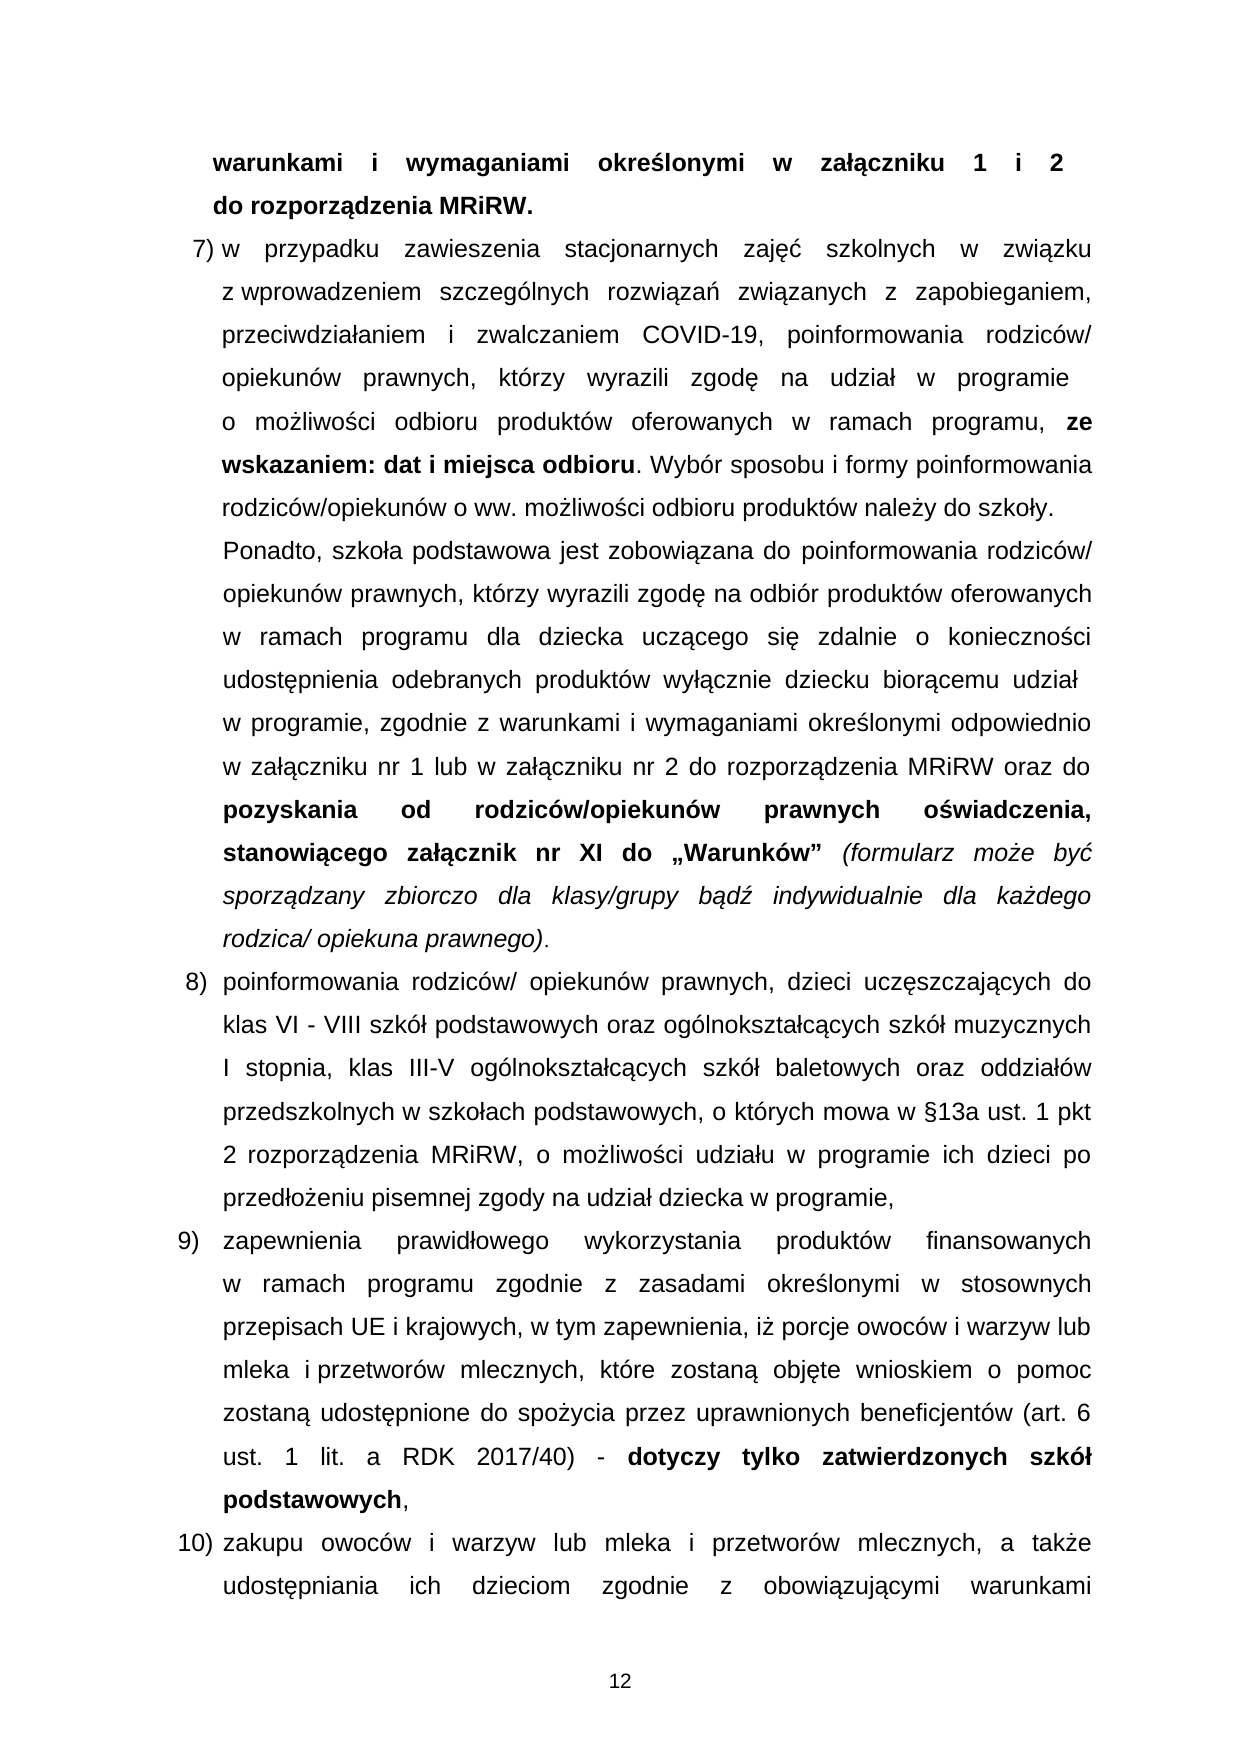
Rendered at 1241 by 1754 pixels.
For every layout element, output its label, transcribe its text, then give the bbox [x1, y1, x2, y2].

list w przypadku zawieszenia stacjonarnych zajęć szkolnych w związku z wprowadzeniem szczególnych rozwiązań związanych z zapobieganiem, przeciwdziałaniem i zwalczaniem COVID-19, poinformowania rodziców/ opiekunów prawnych, którzy wyrazili zgodę na udział w programie o możliwości odbioru produktów oferowanych w ramach programu, ze wskazaniem: dat i miejsca odbioru. Wybór sposobu i formy poinformowania rodziców/opiekunów o ww. możliwości odbioru produktów należy do szkoły. [192, 234, 1092, 521]
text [213, 148, 1092, 219]
list zapewnienia prawidłowego wykorzystania produktów finansowanych w ramach programu zgodnie z zasadami określonymi w stosownych przepisach UE i krajowych, w tym zapewnienia, iż porcje owoców i warzyw lub mleka i przetworów mlecznych, które zostaną objęte wnioskiem o pomoc zostaną udostępnione do spożycia przez uprawnionych beneficjentów (art. 6 ust. 1 lit. a RDK 2017/40) - dotyczy tylko zatwierdzonych szkół podstawowych, [177, 1226, 1092, 1513]
list poinformowania rodziców/ opiekunów prawnych, dzieci uczęszczających do klas VI - VIII szkół podstawowych oraz ogólnokształcących szkół muzycznych I stopnia, klas III-V ogólnokształcących szkół baletowych oraz oddziałów przedszkolnych w szkołach podstawowych, o których mowa w §13a ust. 1 pkt 2 rozporządzenia MRiRW, o możliwości udziału w programie ich dzieci po przedłożeniu pisemnej zgody na udział dziecka w programie, [185, 967, 1092, 1211]
list Ponadto, szkoła podstawowa jest zobowiązana do poinformowania rodziców/ opiekunów prawnych, którzy wyrazili zgodę na odbiór produktów oferowanych w ramach programu dla dziecka uczącego się zdalnie o konieczności udostępnienia odebranych produktów wyłącznie dziecku biorącemu udział w programie, zgodnie z warunkami i wymaganiami określonymi odpowiednio w załączniku nr 1 lub w załączniku nr 2 do rozporządzenia MRiRW oraz do pozyskania od rodziców/opiekunów prawnych oświadczenia, stanowiącego załącznik nr XI do „Warunków” (formularz może być sporządzany zbiorczo dla klasy/grupy bądź indywidualnie dla każdego rodzica/ opiekuna prawnego). [223, 536, 1092, 953]
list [177, 1528, 1092, 1599]
